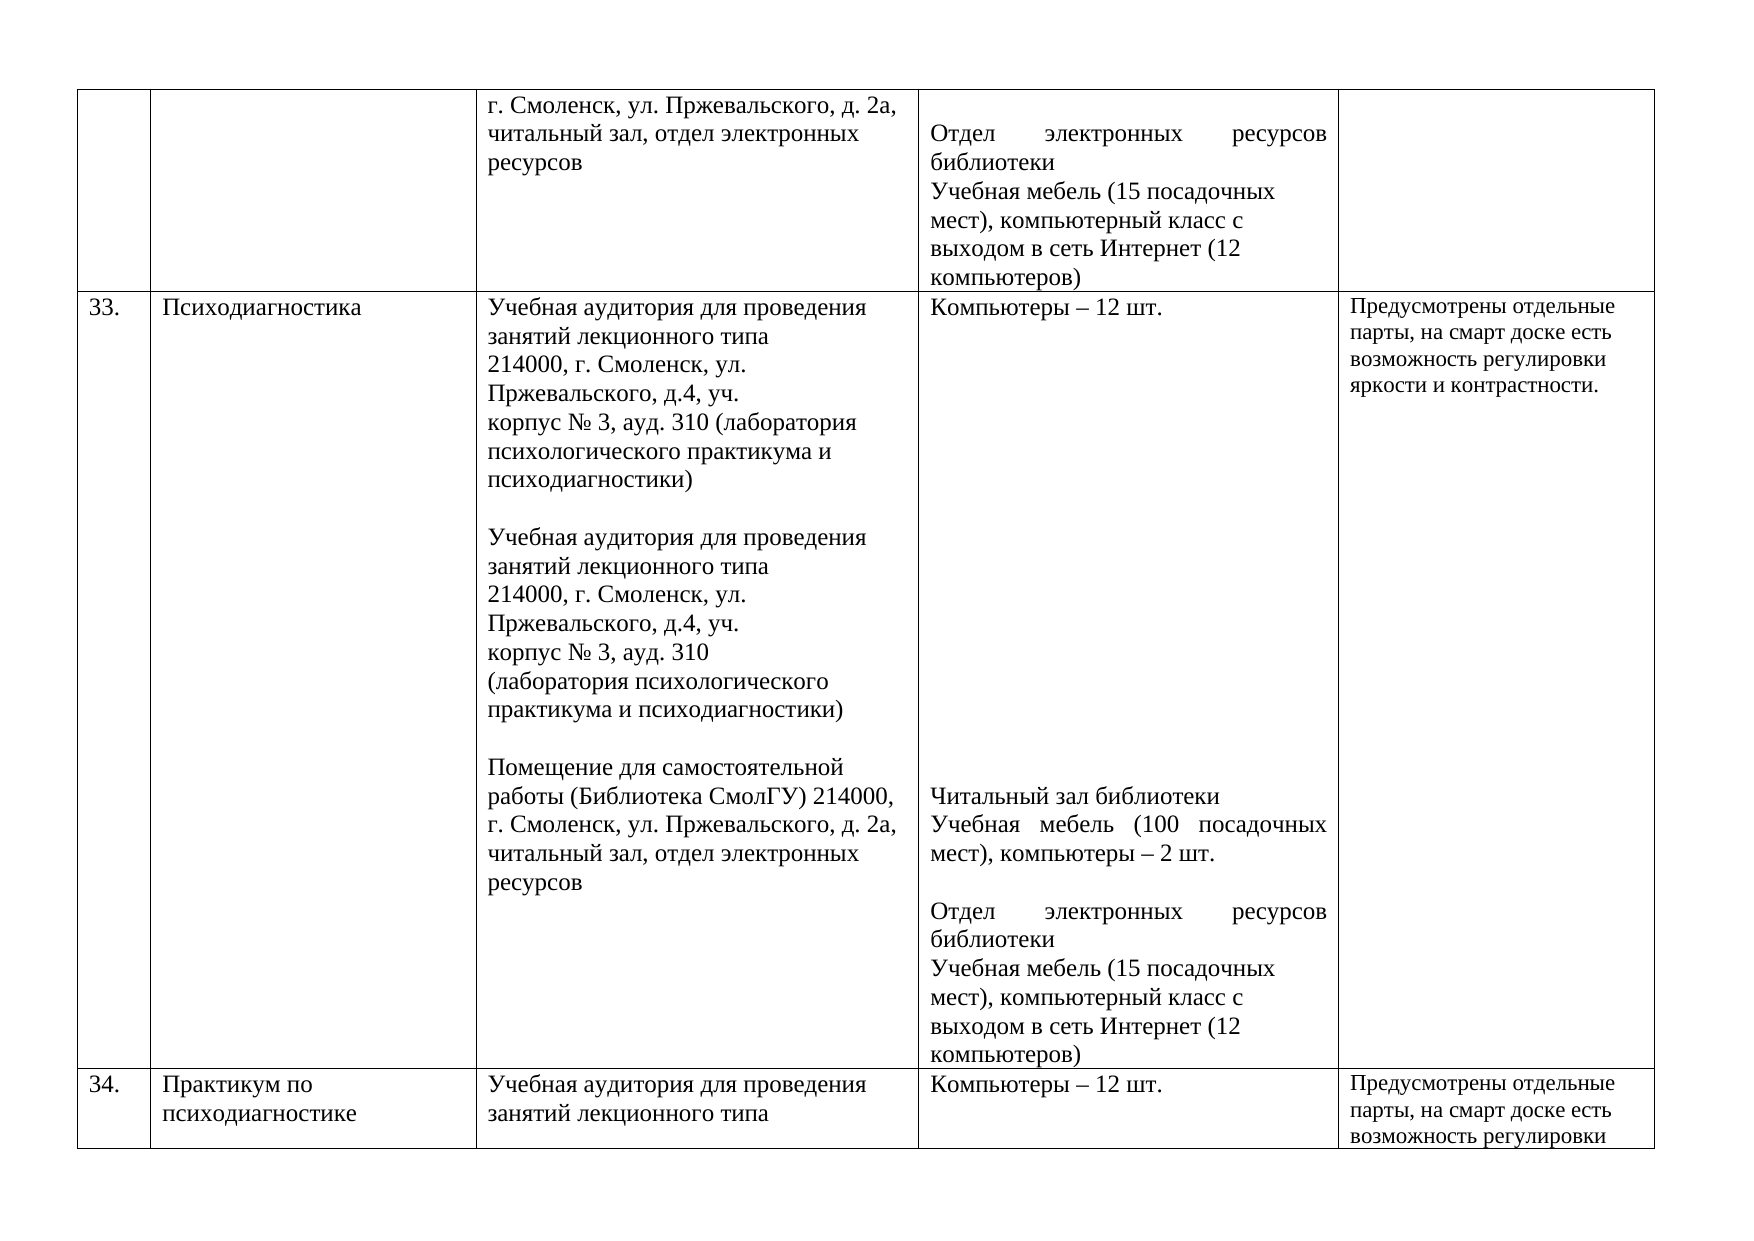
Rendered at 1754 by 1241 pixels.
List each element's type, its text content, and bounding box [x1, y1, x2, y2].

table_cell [919, 90, 1338, 291]
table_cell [477, 90, 918, 291]
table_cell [1339, 90, 1654, 291]
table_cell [477, 1069, 918, 1148]
table_cell Психодиагностика [151, 292, 476, 1068]
table_cell [78, 1069, 150, 1148]
table_cell [78, 90, 150, 291]
table_cell [78, 292, 150, 1068]
table_cell Компьютеры – 12 шт. Читальный зал библиотеки Учебная мебель (100 посадочных мест), компьютеры – 2 шт. Отдел электронных ресурсов библиотеки Учебная мебель (15 посадочных мест), компьютерный класс с выходом в сеть Интернет (12 компьютеров) [919, 292, 1338, 1068]
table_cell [1339, 1069, 1654, 1148]
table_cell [151, 90, 476, 291]
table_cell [919, 1069, 1338, 1148]
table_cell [151, 1069, 476, 1148]
table_cell Предусмотрены отдельные парты, на смарт доске есть возможность регулировки яркости и контрастности. [1339, 292, 1654, 1068]
